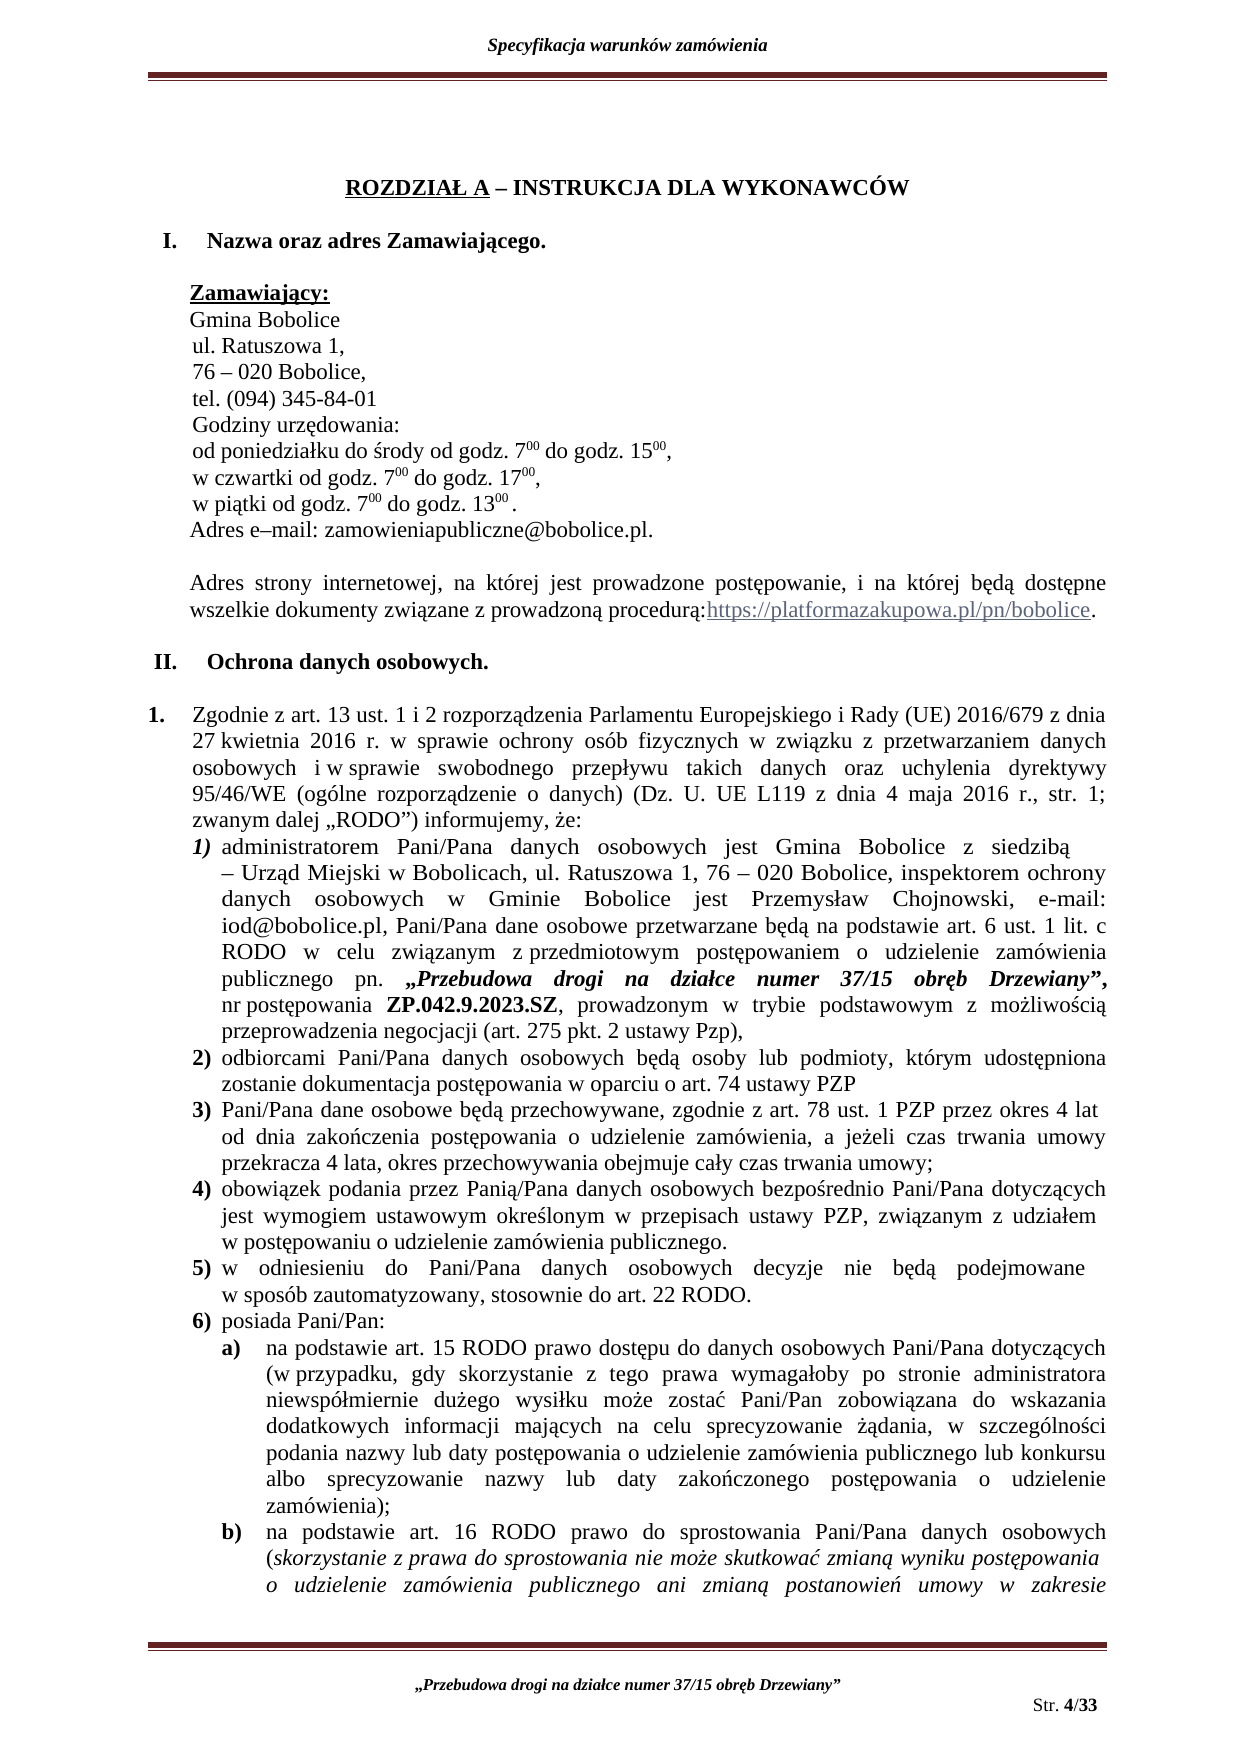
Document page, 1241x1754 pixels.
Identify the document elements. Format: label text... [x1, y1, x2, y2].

text 76 – 020 Bobolice, [189, 358, 1107, 385]
list Nazwa oraz adres Zamawiającego. [177, 227, 1132, 253]
text ul. Ratuszowa 1, [189, 332, 1107, 358]
list w odniesieniu do Pani/Pana danych osobowych decyzje nie będą podejmowane w sposób zautomatyzowany, stosownie do art. 22 RODO. [192, 1254, 1107, 1307]
list odbiorcami Pani/Pana danych osobowych będą osoby lub podmioty, którym udostępniona zostanie dokumentacja postępowania w oparciu o art. 74 ustawy PZP [192, 1044, 1107, 1096]
list posiada Pani/Pan: [192, 1307, 1107, 1333]
text Adres strony internetowej, na której jest prowadzone postępowanie, i na której będą dostępne wszelkie dokumenty związane z prowadzoną procedurą:https://platformazakupowa.pl/pn/bobolice. [189, 569, 1107, 622]
text ROZDZIAŁ A – INSTRUKCJA DLA WYKONAWCÓW [148, 174, 1107, 200]
text Godziny urzędowania: [189, 411, 1107, 437]
list na podstawie art. 15 RODO prawo dostępu do danych osobowych Pani/Pana dotyczących (w przypadku, gdy skorzystanie z tego prawa wymagałoby po stronie administratora niewspółmiernie dużego wysiłku może zostać Pani/Pan zobowiązana do wskazania dodatkowych informacji mających na celu sprecyzowanie żądania, w szczególności podania nazwy lub daty postępowania o udzielenie zamówienia publicznego lub konkursu albo sprecyzowanie nazwy lub daty zakończonego postępowania o udzielenie zamówienia); [221, 1333, 1107, 1518]
list administratorem Pani/Pana danych osobowych jest Gmina Bobolice z siedzibą – Urząd Miejski w Bobolicach, ul. Ratuszowa 1, 76 – 020 Bobolice, inspektorem ochrony danych osobowych w Gminie Bobolice jest Przemysław Chojnowski, e-mail: iod@bobolice.pl, Pani/Pana dane osobowe przetwarzane będą na podstawie art. 6 ust. 1 lit. c RODO w celu związanym z przedmiotowym postępowaniem o udzielenie zamówienia publicznego pn. „Przebudowa drogi na działce numer 37/15 obręb Drzewiany”, nr postępowania ZP.042.9.2023.SZ, prowadzonym w trybie podstawowym z możliwością przeprowadzenia negocjacji (art. 275 pkt. 2 ustawy Pzp), [192, 833, 1107, 1044]
list Zgodnie z art. 13 ust. 1 i 2 rozporządzenia Parlamentu Europejskiego i Rady (UE) 2016/679 z dnia 27 kwietnia 2016 r. w sprawie ochrony osób fizycznych w związku z przetwarzaniem danych osobowych i w sprawie swobodnego przepływu takich danych oraz uchylenia dyrektywy 95/46/WE (ogólne rozporządzenie o danych) (Dz. U. UE L119 z dnia 4 maja 2016 r., str. 1; zwanym dalej „RODO”) informujemy, że: [148, 701, 1107, 833]
text Zamawiający: [148, 279, 1132, 306]
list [221, 1518, 1107, 1597]
text Gmina Bobolice [148, 306, 1107, 332]
text tel. (094) 345-84-01 [189, 385, 1107, 411]
text w czwartki od godz. 700 do godz. 1700, [189, 464, 1107, 490]
text w piątki od godz. 700 do godz. 1300 . [189, 490, 1107, 517]
text Adres e–mail: zamowieniapubliczne@bobolice.pl. [148, 517, 1104, 543]
list obowiązek podania przez Panią/Pana danych osobowych bezpośrednio Pani/Pana dotyczących jest wymogiem ustawowym określonym w przepisach ustawy PZP, związanym z udziałem w postępowaniu o udzielenie zamówienia publicznego. [192, 1175, 1107, 1254]
list Pani/Pana dane osobowe będą przechowywane, zgodnie z art. 78 ust. 1 PZP przez okres 4 lat od dnia zakończenia postępowania o udzielenie zamówienia, a jeżeli czas trwania umowy przekracza 4 lata, okres przechowywania obejmuje cały czas trwania umowy; [192, 1096, 1107, 1175]
text od poniedziałku do środy od godz. 700 do godz. 1500, [189, 437, 1107, 464]
list Ochrona danych osobowych. [177, 648, 1132, 675]
